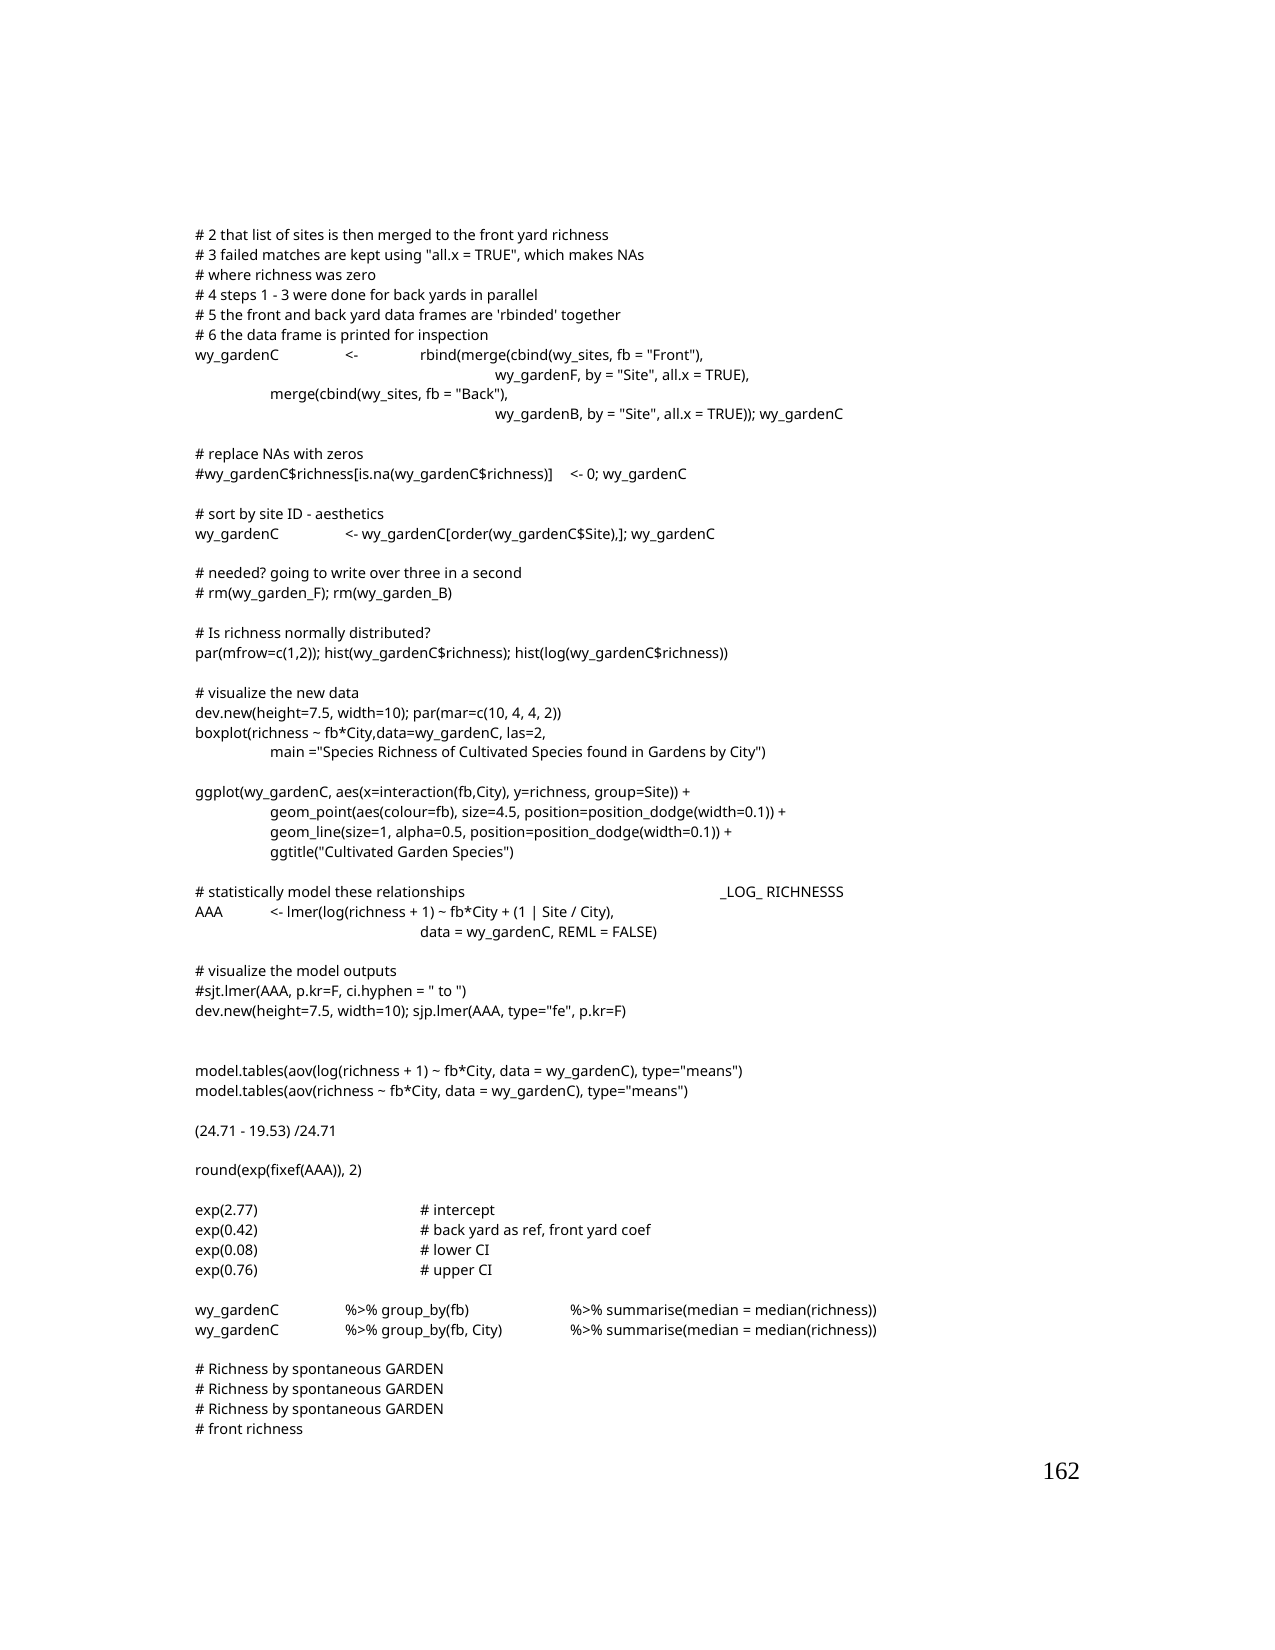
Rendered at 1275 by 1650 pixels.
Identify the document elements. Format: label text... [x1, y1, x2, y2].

text # where richness was zero [195, 265, 1080, 285]
text dev.new(height=7.5, width=10); sjp.lmer(AAA, type="fe", p.kr=F) [195, 1001, 1080, 1021]
text geom_point(aes(colour=fb), size=4.5, position=position_dodge(width=0.1)) + [195, 802, 1080, 822]
text exp(0.08) # lower CI [195, 1240, 1080, 1259]
text # Richness by spontaneous GARDEN [195, 1359, 1080, 1379]
text wy_gardenC <- rbind(merge(cbind(wy_sites, fb = "Front"), [195, 344, 1080, 364]
text # Is richness normally distributed? [195, 623, 1080, 643]
text #wy_gardenC$richness[is.na(wy_gardenC$richness)] <- 0; wy_gardenC [195, 464, 1080, 484]
text # front richness [195, 1419, 1080, 1439]
text wy_gardenC %>% group_by(fb, City) %>% summarise(median = median(richness)) [195, 1319, 1080, 1339]
text # sort by site ID - aesthetics [195, 503, 1080, 523]
text # Richness by spontaneous GARDEN [195, 1379, 1080, 1399]
text exp(2.77) # intercept [195, 1200, 1080, 1220]
text # 5 the front and back yard data frames are 'rbinded' together [195, 304, 1080, 324]
text round(exp(fixef(AAA)), 2) [195, 1160, 1080, 1180]
text exp(0.76) # upper CI [195, 1259, 1080, 1279]
text exp(0.42) # back yard as ref, front yard coef [195, 1220, 1080, 1240]
text AAA <- lmer(log(richness + 1) ~ fb*City + (1 | Site / City), [195, 901, 1080, 921]
text model.tables(aov(richness ~ fb*City, data = wy_gardenC), type="means") [195, 1081, 1080, 1100]
text main ="Species Richness of Cultivated Species found in Gardens by City") [195, 742, 1080, 762]
text data = wy_gardenC, REML = FALSE) [195, 921, 1080, 941]
text boxplot(richness ~ fb*City,data=wy_gardenC, las=2, [195, 722, 1080, 742]
text # visualize the new data [195, 683, 1080, 702]
text # 2 that list of sites is then merged to the front yard richness [195, 225, 1080, 245]
text # Richness by spontaneous GARDEN [195, 1399, 1080, 1419]
text wy_gardenF, by = "Site", all.x = TRUE), merge(cbind(wy_sites, fb = "Back"), [195, 364, 1080, 404]
text wy_gardenC %>% group_by(fb) %>% summarise(median = median(richness)) [195, 1299, 1080, 1319]
text #sjt.lmer(AAA, p.kr=F, ci.hyphen = " to ") [195, 981, 1080, 1001]
text par(mfrow=c(1,2)); hist(wy_gardenC$richness); hist(log(wy_gardenC$richness)) [195, 643, 1080, 663]
text model.tables(aov(log(richness + 1) ~ fb*City, data = wy_gardenC), type="means") [195, 1061, 1080, 1081]
text # 4 steps 1 - 3 were done for back yards in parallel [195, 285, 1080, 304]
text # rm(wy_garden_F); rm(wy_garden_B) [195, 583, 1080, 603]
text ggtitle("Cultivated Garden Species") [195, 842, 1080, 862]
text # visualize the model outputs [195, 961, 1080, 981]
text wy_gardenC <- wy_gardenC[order(wy_gardenC$Site),]; wy_gardenC [195, 523, 1080, 543]
text dev.new(height=7.5, width=10); par(mar=c(10, 4, 4, 2)) [195, 702, 1080, 722]
text ggplot(wy_gardenC, aes(x=interaction(fb,City), y=richness, group=Site)) + [195, 782, 1080, 802]
text geom_line(size=1, alpha=0.5, position=position_dodge(width=0.1)) + [195, 822, 1080, 842]
text (24.71 - 19.53) /24.71 [195, 1120, 1080, 1140]
text # needed? going to write over three in a second [195, 563, 1080, 583]
text # 3 failed matches are kept using "all.x = TRUE", which makes NAs [195, 245, 1080, 265]
text wy_gardenB, by = "Site", all.x = TRUE)); wy_gardenC [195, 404, 1080, 424]
text # statistically model these relationships _LOG_ RICHNESSS [195, 882, 1080, 901]
text # replace NAs with zeros [195, 444, 1080, 464]
text # 6 the data frame is printed for inspection [195, 324, 1080, 344]
